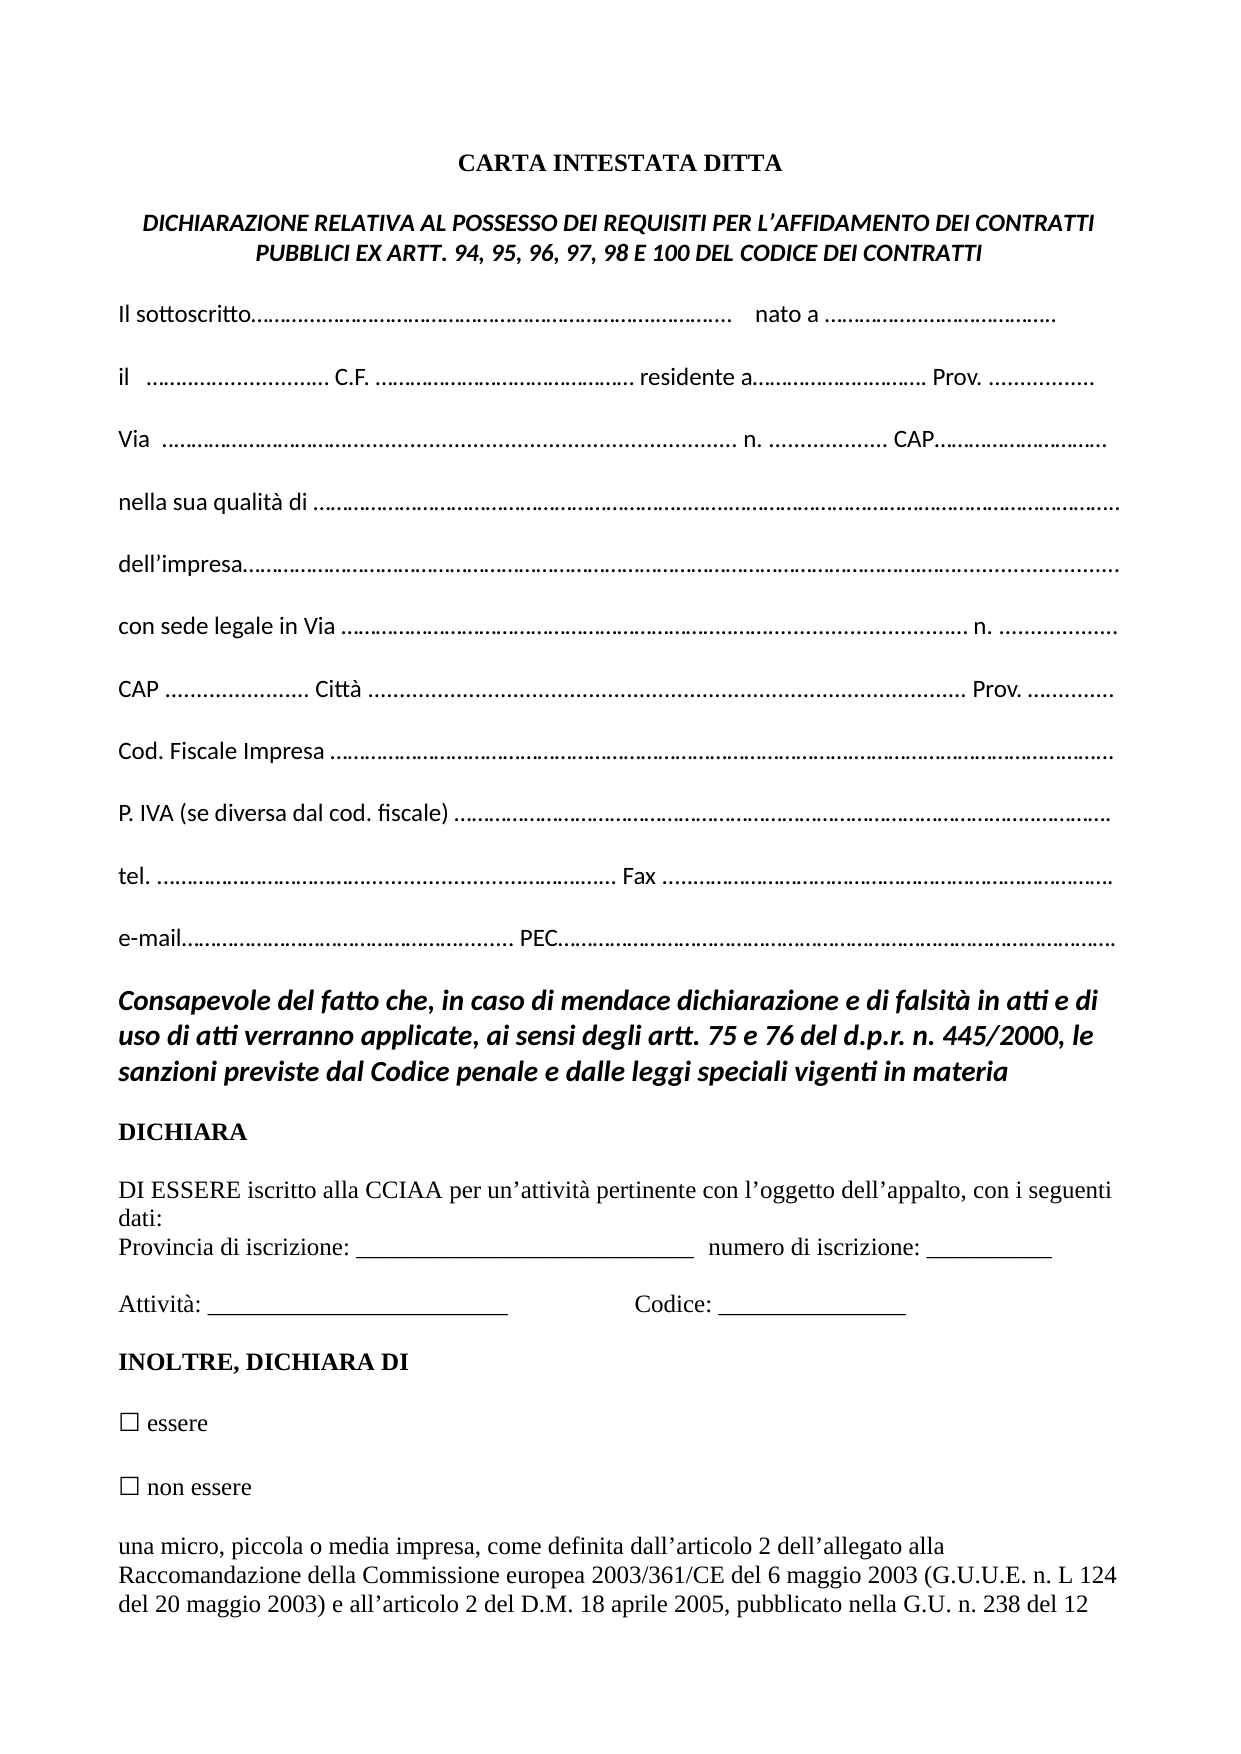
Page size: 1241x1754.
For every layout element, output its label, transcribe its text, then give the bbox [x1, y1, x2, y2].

text e-mail…………………………………………......... PEC……………………………………………………………………………………. [118, 922, 1122, 953]
text Attività: ________________________ Codice: _______________ [118, 1289, 1122, 1318]
text CAP ....................... Città ............................................................................................... Prov. …........... [118, 673, 1122, 703]
text Consapevole del fatto che, in caso di mendace dichiarazione e di falsità in atti e di uso di atti verranno applicate, ai sensi degli artt. 75 e 76 del d.p.r. n. 445/2000, le sanzioni previste dal Codice penale e dalle leggi speciali vigenti in materia [118, 982, 1122, 1088]
text dell’impresa……………………………………………………………………………………………………….…….......................... [118, 548, 1122, 578]
text Provincia di iscrizione: ___________________________ numero di iscrizione: __________ [118, 1232, 1122, 1261]
text DI ESSERE iscritto alla CCIAA per un’attività pertinente con l’oggetto dell’appalto, con i seguenti dati: [118, 1175, 1122, 1232]
table_header DICHIARAZIONE RELATIVA AL POSSESSO DEI REQUISITI PER L’AFFIDAMENTO DEI CONTRATTI PUBBLICI EX ARTT. 94, 95, 96, 97, 98 E 100 DEL CODICE DEI CONTRATTI [118, 206, 1122, 270]
text tel. ...…………………………….........................……….…... Fax .....………………………………………………………………. [118, 860, 1122, 891]
text ☐ essere [118, 1405, 1122, 1439]
text INOLTRE, DICHIARA DI [118, 1347, 1122, 1376]
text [118, 1531, 1122, 1618]
text Cod. Fiscale Impresa ……………………………………………………………………………….……………………………………... [118, 735, 1122, 766]
text DICHIARA [118, 1117, 1122, 1146]
text P. IVA (se diversa dal cod. fiscale) ………………………………………………………………………………………..…………. [118, 798, 1122, 828]
text CARTA INTESTATA DITTA [118, 148, 1122, 176]
text Il sottoscritto………...………………………………………………….……….... nato a ……………..………………….. [118, 298, 1122, 329]
text il ……..…................… C.F. ……………………………………… residente a………………..………. Prov. ................. [118, 361, 1122, 391]
text nella sua qualità di ………………………………………………………..…….………………………………………………………….. [118, 486, 1122, 516]
text Via ..………………………….............................................................. n. ................... CAP………………………… [118, 423, 1122, 454]
text con sede legale in Via …………………………………………………………..…….............................… n. ................... [118, 610, 1122, 641]
text ☐ non essere [118, 1468, 1122, 1502]
